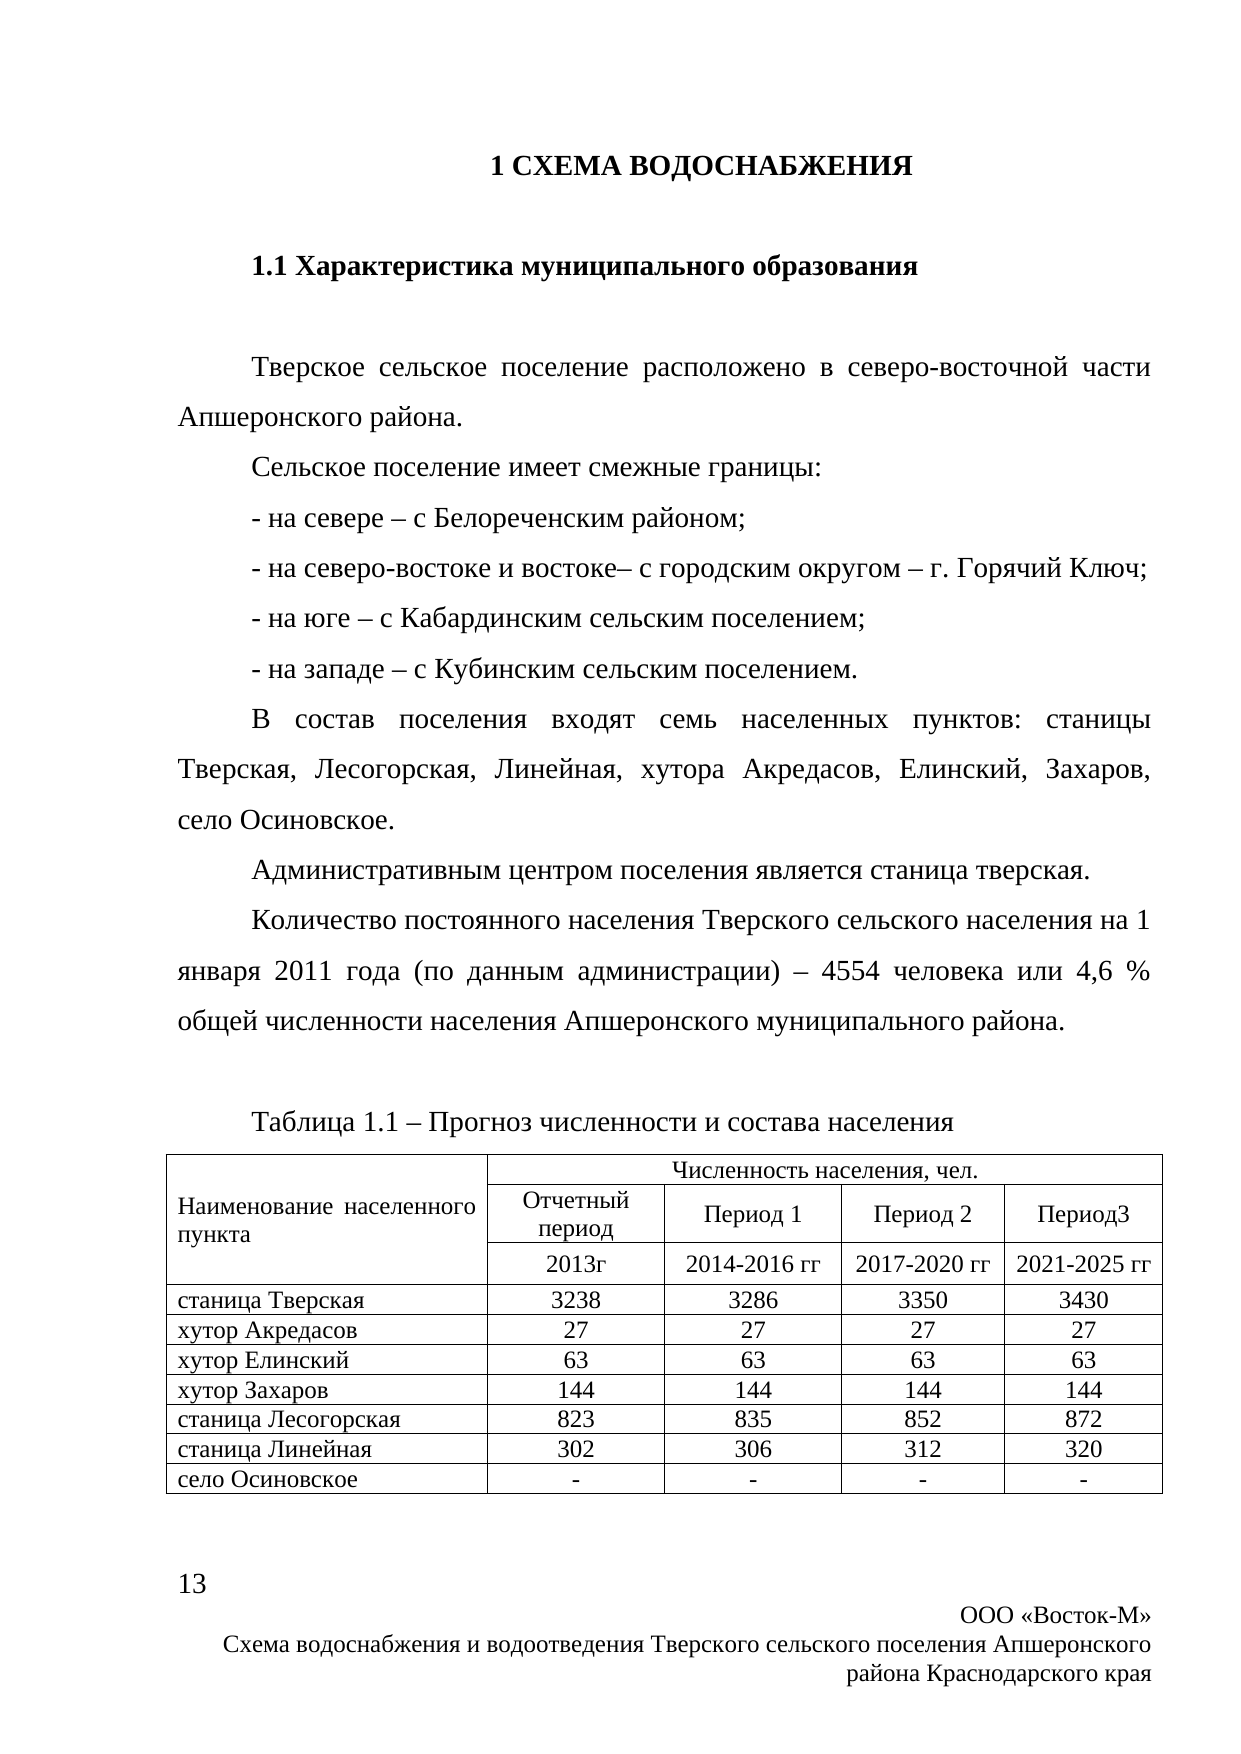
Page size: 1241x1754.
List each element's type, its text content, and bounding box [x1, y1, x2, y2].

table_cell хутор Захаров [167, 1375, 487, 1403]
table_cell хутор Акредасов [167, 1315, 487, 1344]
table_cell 2013г [488, 1243, 664, 1284]
table_cell 835 [665, 1405, 841, 1433]
table_cell 2014-2016 гг [665, 1243, 841, 1284]
table_cell 823 [488, 1405, 664, 1433]
table_cell 320 [1005, 1434, 1162, 1463]
table_cell Период 2 [842, 1185, 1004, 1242]
text - на юге – с Кабардинским сельским поселением; [177, 601, 1152, 634]
table_cell 852 [842, 1405, 1004, 1433]
table_cell 3238 [488, 1285, 664, 1314]
table_cell 27 [488, 1315, 664, 1344]
table_cell 63 [665, 1345, 841, 1374]
table_header Численность населения, чел. [488, 1155, 1162, 1184]
table_cell 3430 [1005, 1285, 1162, 1314]
table_cell село Осиновское [167, 1464, 487, 1493]
text - на севере – с Белореченским районом; [177, 500, 1152, 533]
table_cell 3350 [842, 1285, 1004, 1314]
table_cell 144 [665, 1375, 841, 1403]
table_cell 27 [665, 1315, 841, 1344]
table_cell 2017-2020 гг [842, 1243, 1004, 1284]
table_cell Отчетный период [488, 1185, 664, 1242]
text Сельское поселение имеет смежные границы: [177, 449, 1152, 483]
table_cell Период 1 [665, 1185, 841, 1242]
table_cell 27 [842, 1315, 1004, 1344]
text 1 СХЕМА ВОДОСНАБЖЕНИЯ [177, 148, 1152, 181]
table_cell станица Линейная [167, 1434, 487, 1463]
table_cell 312 [842, 1434, 1004, 1463]
table_cell - [665, 1464, 841, 1493]
table_header Наименование населенного пункта [167, 1155, 487, 1284]
text 1.1 Характеристика муниципального образования [177, 248, 1152, 282]
table_cell 63 [1005, 1345, 1162, 1374]
table_cell станица Тверская [167, 1285, 487, 1314]
table_cell 63 [488, 1345, 664, 1374]
table_cell 306 [665, 1434, 841, 1463]
text Таблица 1.1 – Прогноз численности и состава населения [177, 1104, 1152, 1137]
text - на западе – с Кубинским сельским поселением. [177, 651, 1152, 684]
table_cell 2021-2025 гг [1005, 1243, 1162, 1284]
table_cell 144 [842, 1375, 1004, 1403]
table_cell 872 [1005, 1405, 1162, 1433]
text Административным центром поселения является станица тверская. [177, 852, 1152, 886]
text В состав поселения входят семь населенных пунктов: станицы Тверская, Лесогорская, Линейная, хутора Акредасов, Елинский, Захаров, село Осиновское. [177, 701, 1152, 835]
table_cell - [488, 1464, 664, 1493]
table_cell 144 [488, 1375, 664, 1403]
text Тверское сельское поселение расположено в северо-восточной части Апшеронского района. [177, 349, 1152, 433]
table_cell 302 [488, 1434, 664, 1463]
table_cell Период3 [1005, 1185, 1162, 1242]
table_cell станица Лесогорская [167, 1405, 487, 1433]
table_cell - [842, 1464, 1004, 1493]
table_cell хутор Елинский [167, 1345, 487, 1374]
table_cell - [1005, 1464, 1162, 1493]
table_cell 63 [842, 1345, 1004, 1374]
table_cell 144 [1005, 1375, 1162, 1403]
text Количество постоянного населения Тверского сельского населения на 1 января 2011 года (по данным администрации) – 4554 человека или 4,6 % общей численности населения Апшеронского муниципального района. [177, 902, 1152, 1037]
table_cell 3286 [665, 1285, 841, 1314]
text - на северо-востоке и востоке– с городским округом – г. Горячий Ключ; [177, 550, 1152, 584]
table_cell 27 [1005, 1315, 1162, 1344]
